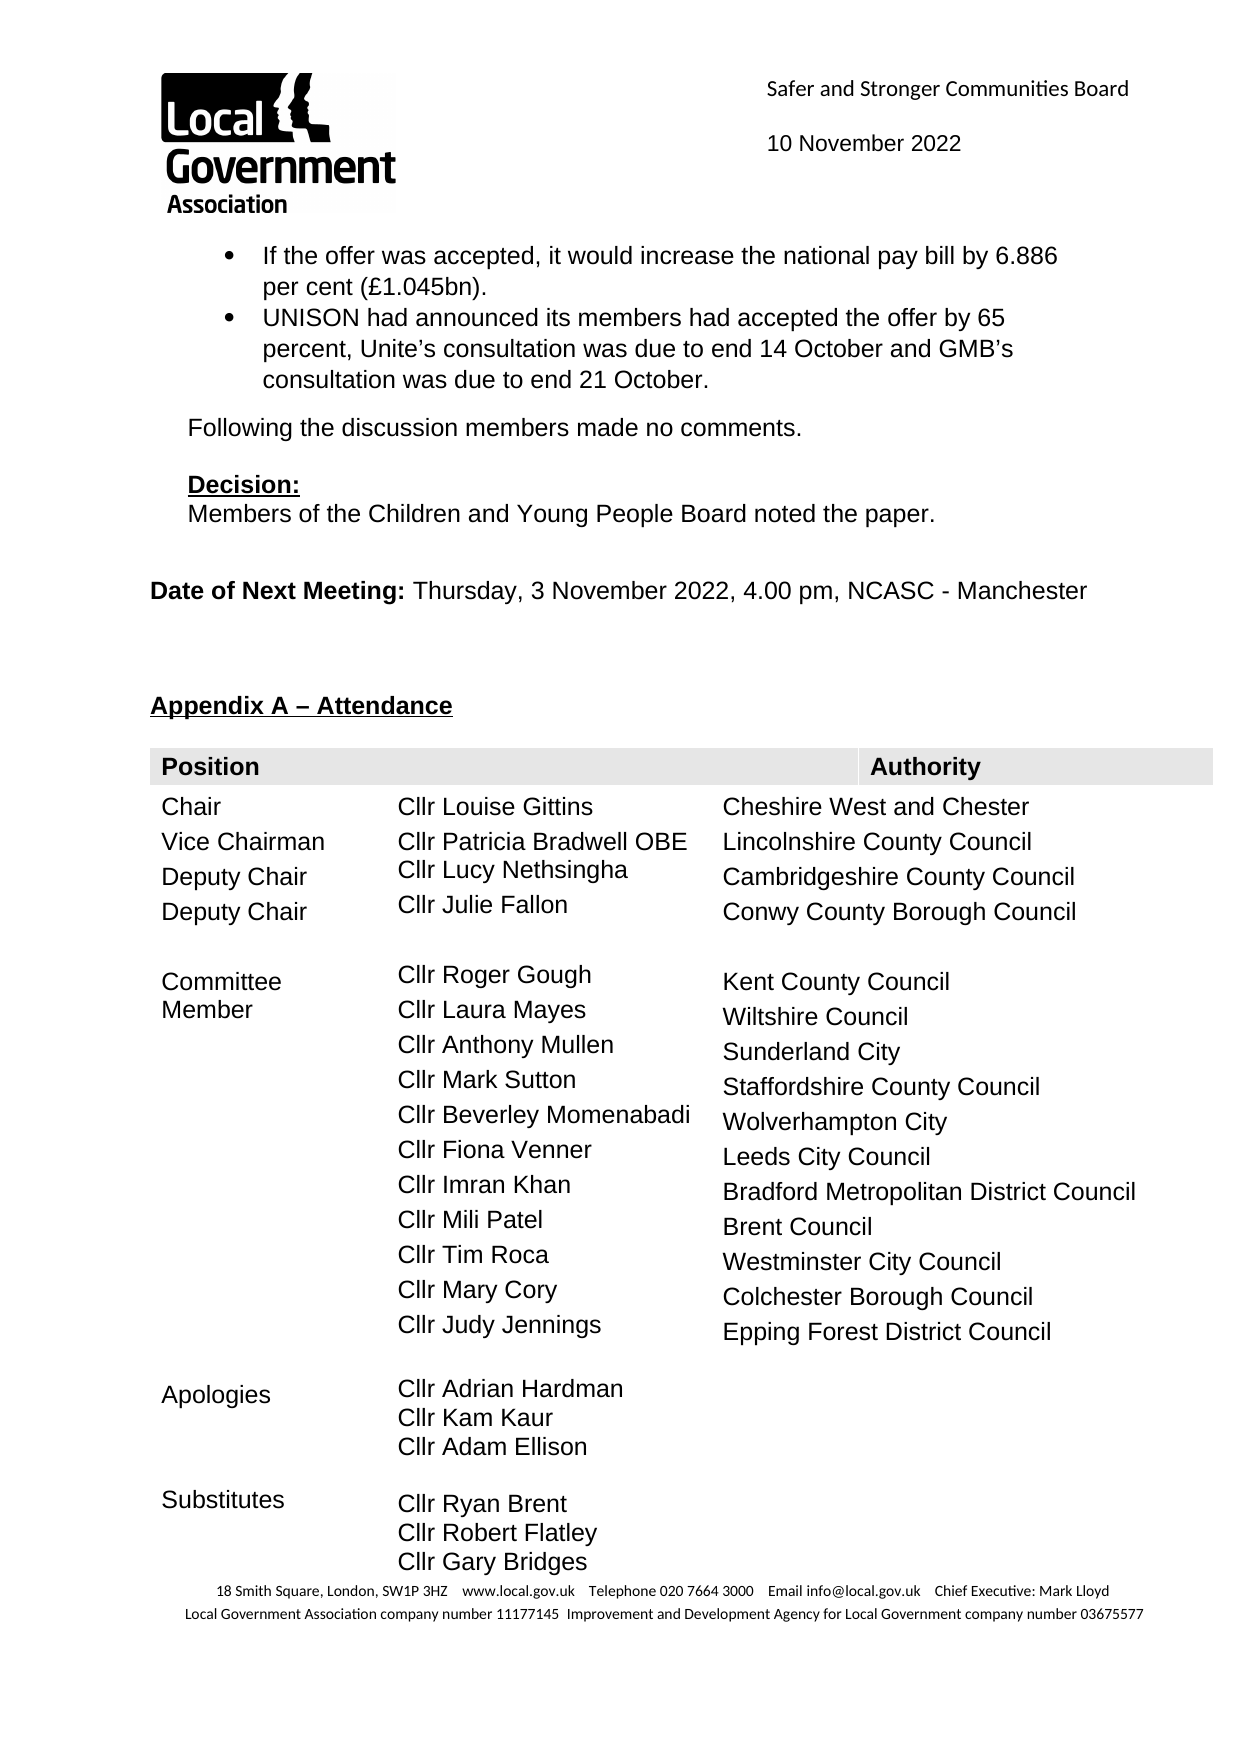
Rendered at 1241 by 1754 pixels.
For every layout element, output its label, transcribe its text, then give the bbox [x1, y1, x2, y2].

table_header Authority [859, 748, 1213, 785]
table_cell Chair Vice Chairman Deputy Chair Deputy Chair Committee Member Apologies Substitutes LGA Officers [150, 785, 386, 1575]
text Decision: [150, 470, 1090, 499]
list UNISON had announced its members had accepted the offer by 65 percent, Unite’s consultation was due to end 14 October and GMB’s consultation was due to end 21 October. [225, 303, 1090, 394]
picture [161, 73, 396, 213]
table_header Position [150, 748, 386, 785]
table_header [386, 748, 858, 785]
list If the offer was accepted, it would increase the national pay bill by 6.886 per cent (£1.045bn). [225, 241, 1090, 301]
text Date of Next Meeting: Thursday, 3 November 2022, 4.00 pm, NCASC - Manchester [150, 576, 1090, 604]
text Appendix A – Attendance [150, 691, 1090, 719]
text Following the discussion members made no comments. [150, 413, 1090, 442]
text Members of the Children and Young People Board noted the paper. [150, 499, 1090, 528]
